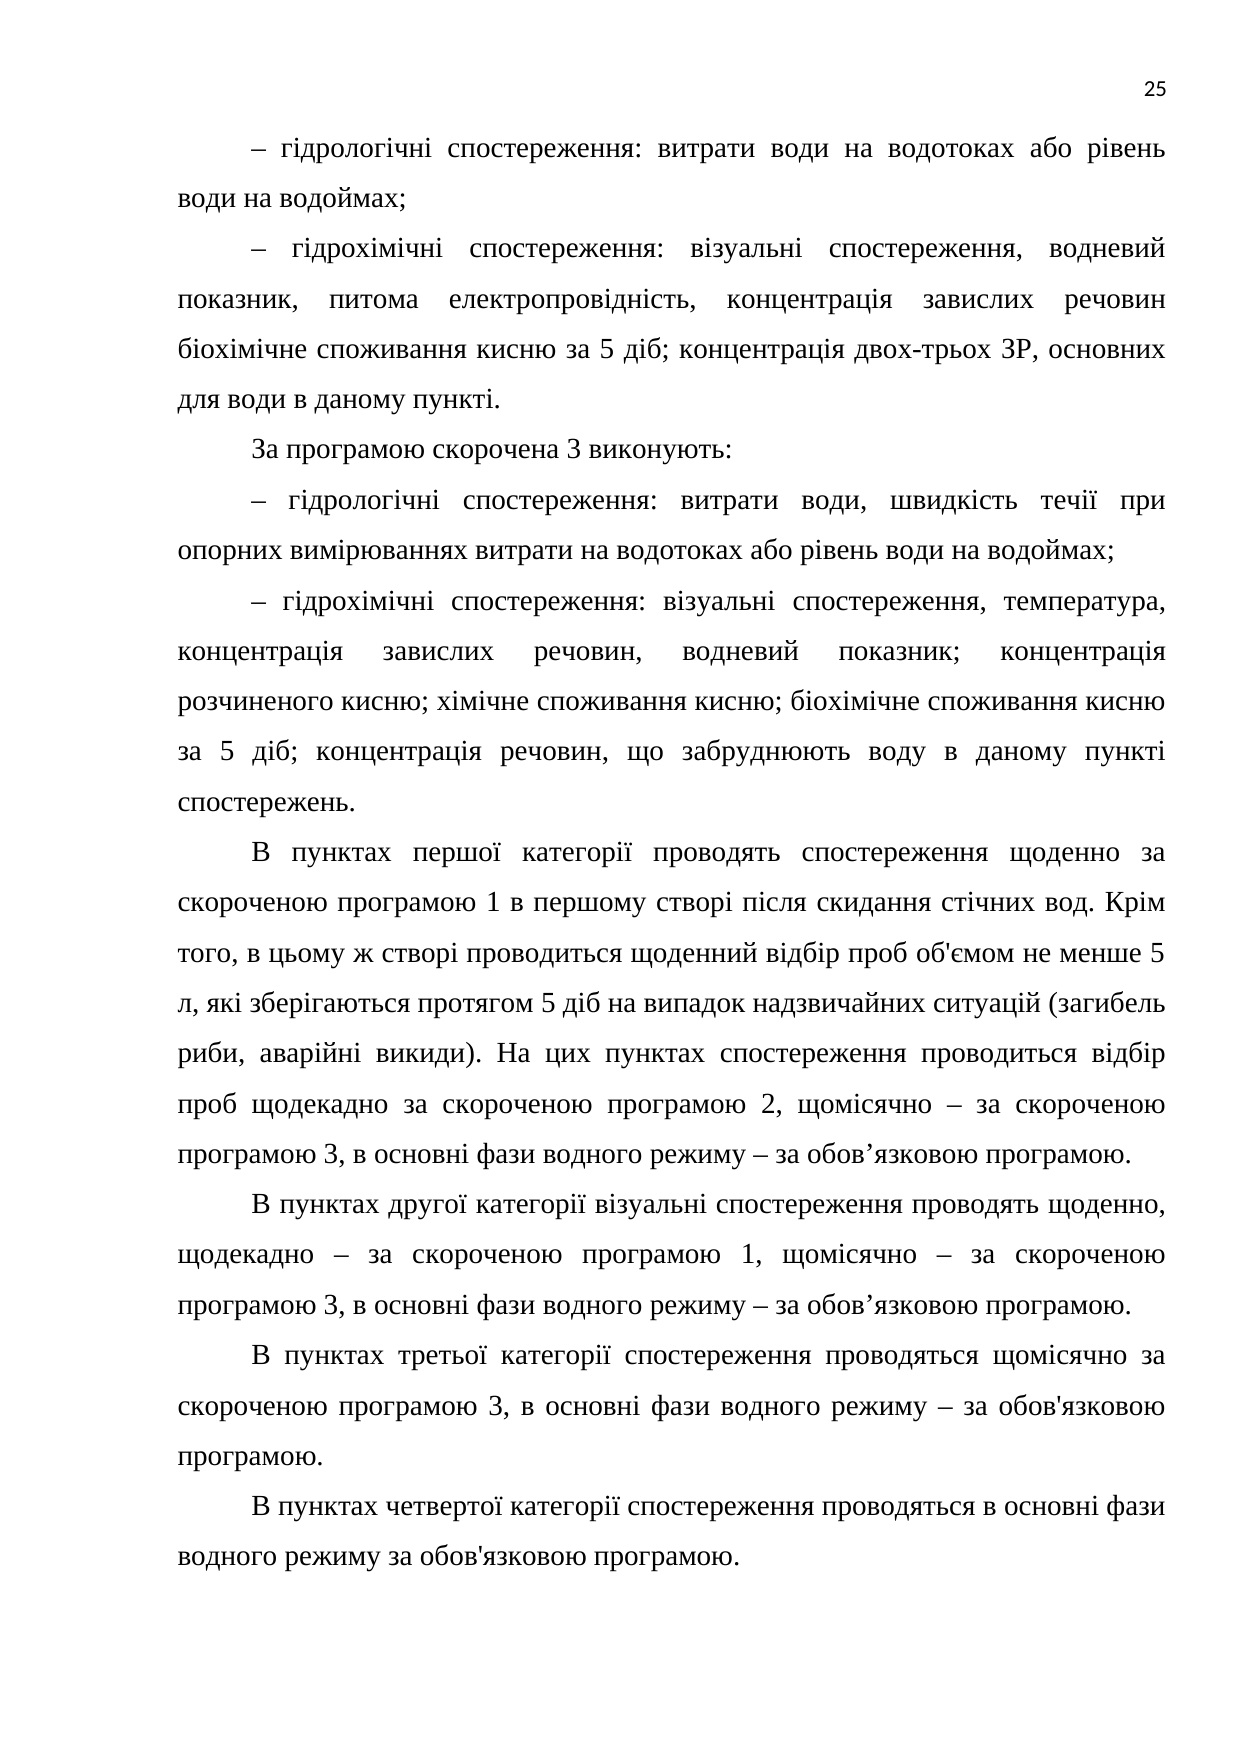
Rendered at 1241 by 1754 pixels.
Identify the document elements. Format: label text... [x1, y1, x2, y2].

text – гідрологічні спостереження: витрати води на водотоках або рівень води на водоймах; [177, 130, 1167, 214]
text В пунктах четвертої категорії спостереження проводяться в основні фази водного режиму за обов'язковою програмою. [177, 1488, 1167, 1572]
text В пунктах другої категорії візуальні спостереження проводять щоденно, щодекадно – за скороченою програмою 1, щомісячно – за скороченою програмою 3, в основні фази водного режиму – за обов’язковою програмою. [177, 1186, 1167, 1321]
text – гідрологічні спостереження: витрати води, швидкість течії при опорних вимірюваннях витрати на водотоках або рівень води на водоймах; [177, 482, 1167, 566]
text В пунктах першої категорії проводять спостереження щоденно за скороченою програмою 1 в першому створі після скидання стічних вод. Крім того, в цьому ж створі проводиться щоденний відбір проб об'ємом не менше 5 л, які зберігаються протягом 5 діб на випадок надзвичайних ситуацій (загибель риби, аварійні викиди). На цих пунктах спостереження проводиться відбір проб щодекадно за скороченою програмою 2, щомісячно – за скороченою програмою 3, в основні фази водного режиму – за обов’язковою програмою. [177, 834, 1167, 1169]
text За програмою скорочена 3 виконують: [177, 432, 1167, 465]
text В пунктах третьої категорії спостереження проводяться щомісячно за скороченою програмою 3, в основні фази водного режиму – за обов'язковою програмою. [177, 1337, 1167, 1471]
text – гідрохімічні спостереження: візуальні спостереження, водневий показник, питома електропровідність, концентрація завислих речовин біохімічне споживання кисню за 5 діб; концентрація двох-трьох ЗР, основних для води в даному пункті. [177, 230, 1167, 415]
text – гідрохімічні спостереження: візуальні спостереження, температура, концентрація завислих речовин, водневий показник; концентрація розчиненого кисню; хімічне споживання кисню; біохімічне споживання кисню за 5 діб; концентрація речовин, що забруднюють воду в даному пункті спостережень. [177, 583, 1167, 817]
